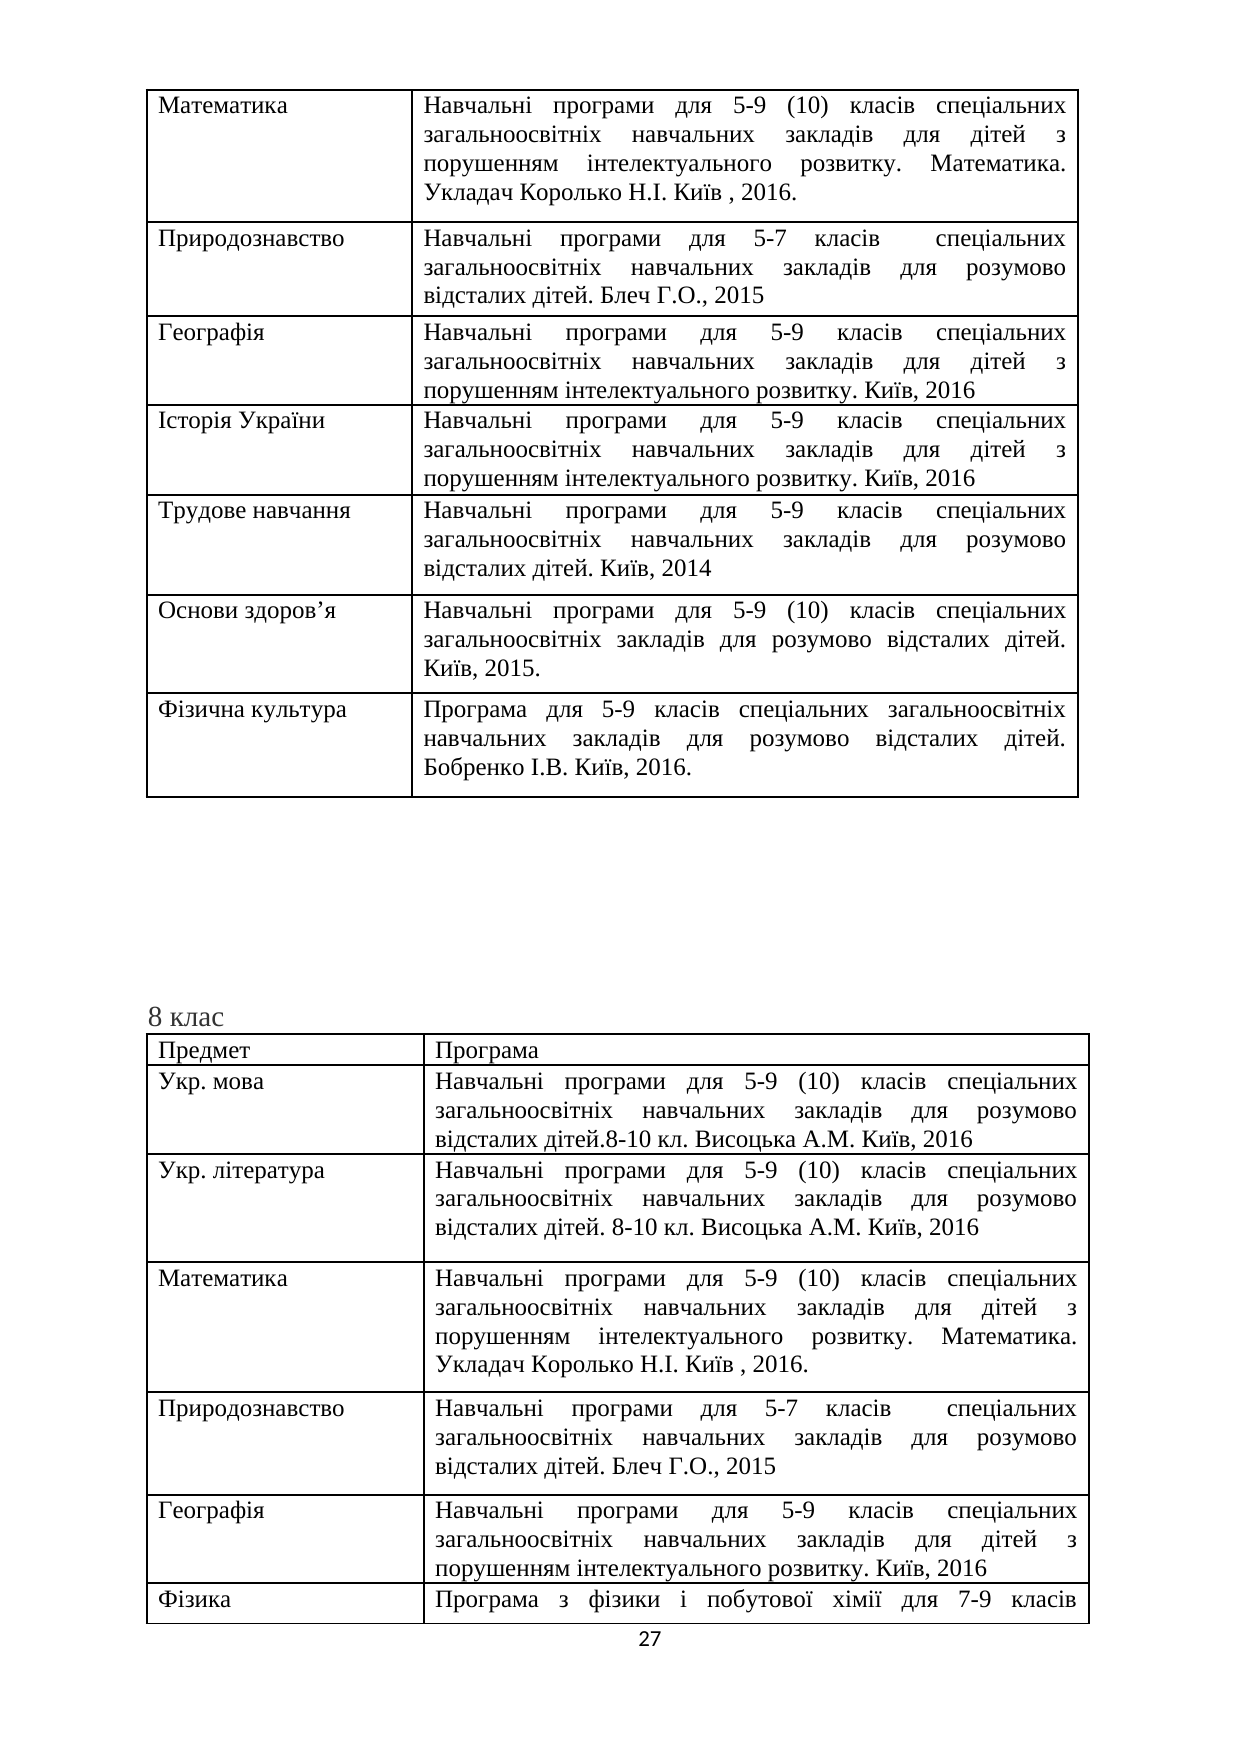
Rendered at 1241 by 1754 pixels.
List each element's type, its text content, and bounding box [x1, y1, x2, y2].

table_cell Навчальні програми для 5-9 (10) класів спеціальних загальноосвітніх закладів для розумово відсталих дітей. Київ, 2015. [413, 596, 1077, 692]
table_header Програма [425, 1035, 1088, 1064]
table_cell Навчальні програми для 5-9 класів спеціальних загальноосвітніх навчальних закладів для дітей з порушенням інтелектуального розвитку. Київ, 2016 [413, 406, 1077, 493]
table_cell Основи здоров’я [148, 596, 411, 692]
table_cell Навчальні програми для 5-9 (10) класів спеціальних загальноосвітніх навчальних закладів для дітей з порушенням інтелектуального розвитку. Математика. Укладач Королько Н.І. Київ , 2016. [413, 91, 1077, 221]
table_cell Навчальні програми для 5-9 (10) класів спеціальних загальноосвітніх навчальних закладів для дітей з порушенням інтелектуального розвитку. Математика. Укладач Королько Н.І. Київ , 2016. [425, 1263, 1088, 1391]
table_cell Математика [148, 91, 411, 221]
table_cell Навчальні програми для 5-9 класів спеціальних загальноосвітніх навчальних закладів для розумово відсталих дітей. Київ, 2014 [413, 496, 1077, 593]
table_cell Навчальні програми для 5-7 класів спеціальних загальноосвітніх навчальних закладів для розумово відсталих дітей. Блеч Г.О., 2015 [425, 1393, 1088, 1493]
table_cell Укр. література [148, 1155, 423, 1261]
table_cell Навчальні програми для 5-9 класів спеціальних загальноосвітніх навчальних закладів для дітей з порушенням інтелектуального розвитку. Київ, 2016 [413, 317, 1077, 403]
table_cell Природознавство [148, 1393, 423, 1493]
table_cell Програма для 5-9 класів спеціальних загальноосвітніх навчальних закладів для розумово відсталих дітей. Бобренко І.В. Київ, 2016. [413, 694, 1077, 796]
table_cell Математика [148, 1263, 423, 1391]
table_cell Географія [148, 317, 411, 403]
table_cell Фізика [148, 1584, 423, 1623]
table_cell Історія України [148, 406, 411, 493]
table_cell Природознавство [148, 223, 411, 315]
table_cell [425, 1496, 1088, 1582]
table_cell Навчальні програми для 5-7 класів спеціальних загальноосвітніх навчальних закладів для розумово відсталих дітей. Блеч Г.О., 2015 [413, 223, 1077, 315]
table_cell Навчальні програми для 5-9 (10) класів спеціальних загальноосвітніх навчальних закладів для розумово відсталих дітей.8-10 кл. Висоцька А.М. Київ, 2016 [425, 1066, 1088, 1153]
table_cell Укр. мова [148, 1066, 423, 1153]
text 8 клас [148, 999, 1152, 1033]
table_cell Трудове навчання [148, 496, 411, 593]
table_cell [425, 1584, 1088, 1623]
table_cell Навчальні програми для 5-9 (10) класів спеціальних загальноосвітніх навчальних закладів для розумово відсталих дітей. 8-10 кл. Висоцька А.М. Київ, 2016 [425, 1155, 1088, 1261]
table_cell Фізична культура [148, 694, 411, 796]
table_cell Географія [148, 1496, 423, 1582]
table_header Предмет [148, 1035, 423, 1064]
